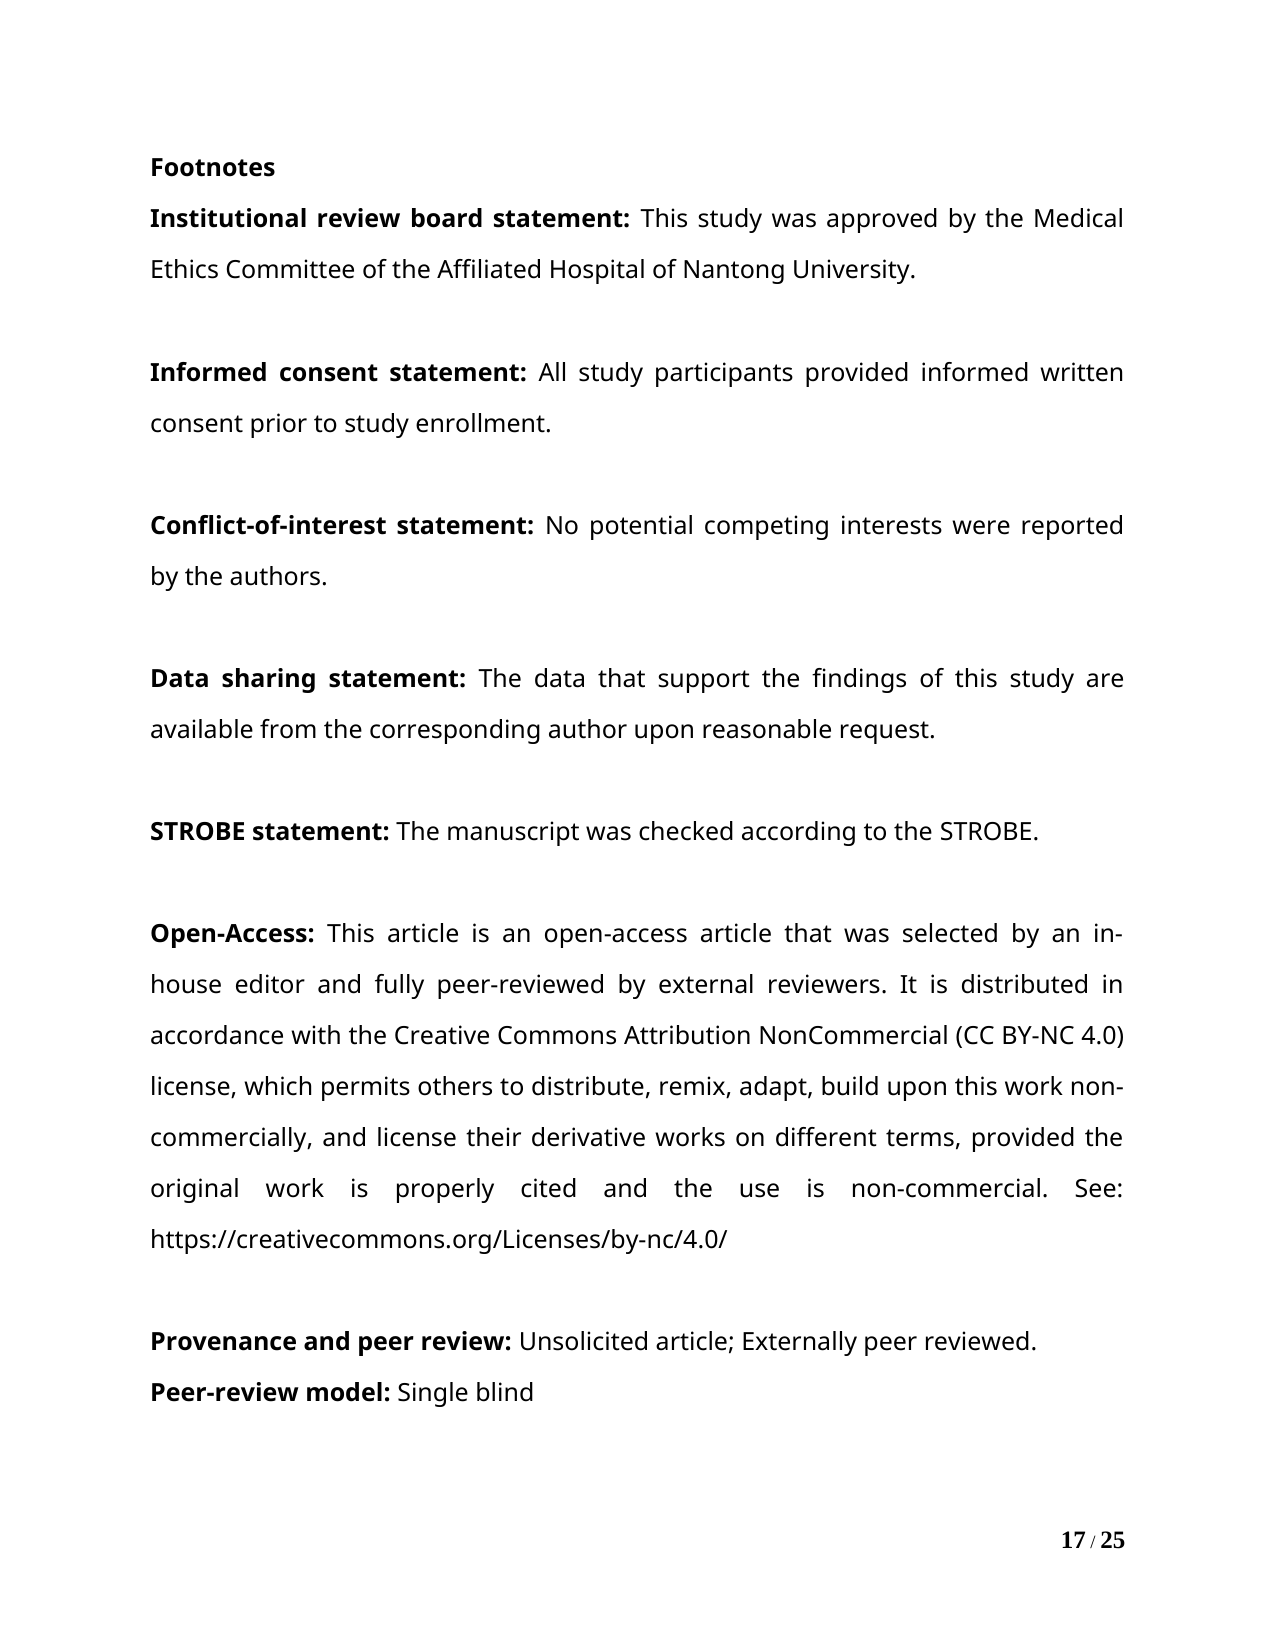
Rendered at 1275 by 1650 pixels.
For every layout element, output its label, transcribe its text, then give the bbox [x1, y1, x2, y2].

text Conflict-of-interest statement: No potential competing interests were reported by the authors. [150, 507, 1125, 592]
text Open-Access: This article is an open-access article that was selected by an in-house editor and fully peer-reviewed by external reviewers. It is distributed in accordance with the Creative Commons Attribution NonCommercial (CC BY-NC 4.0) license, which permits others to distribute, remix, adapt, build upon this work non-commercially, and license their derivative works on different terms, provided the original work is properly cited and the use is non-commercial. See: https://creativecommons.org/Licenses/by-nc/4.0/ [150, 916, 1125, 1256]
text Footnotes [150, 150, 1125, 184]
text STROBE statement: The manuscript was checked according to the STROBE. [150, 813, 1125, 848]
text Provenance and peer review: Unsolicited article; Externally peer reviewed. [150, 1324, 1125, 1358]
text Data sharing statement: The data that support the findings of this study are available from the corresponding author upon reasonable request. [150, 660, 1125, 746]
text Institutional review board statement: This study was approved by the Medical Ethics Committee of the Affiliated Hospital of Nantong University. [150, 201, 1125, 286]
text Peer-review model: Single blind [150, 1375, 1125, 1409]
text Informed consent statement: All study participants provided informed written consent prior to study enrollment. [150, 354, 1125, 439]
